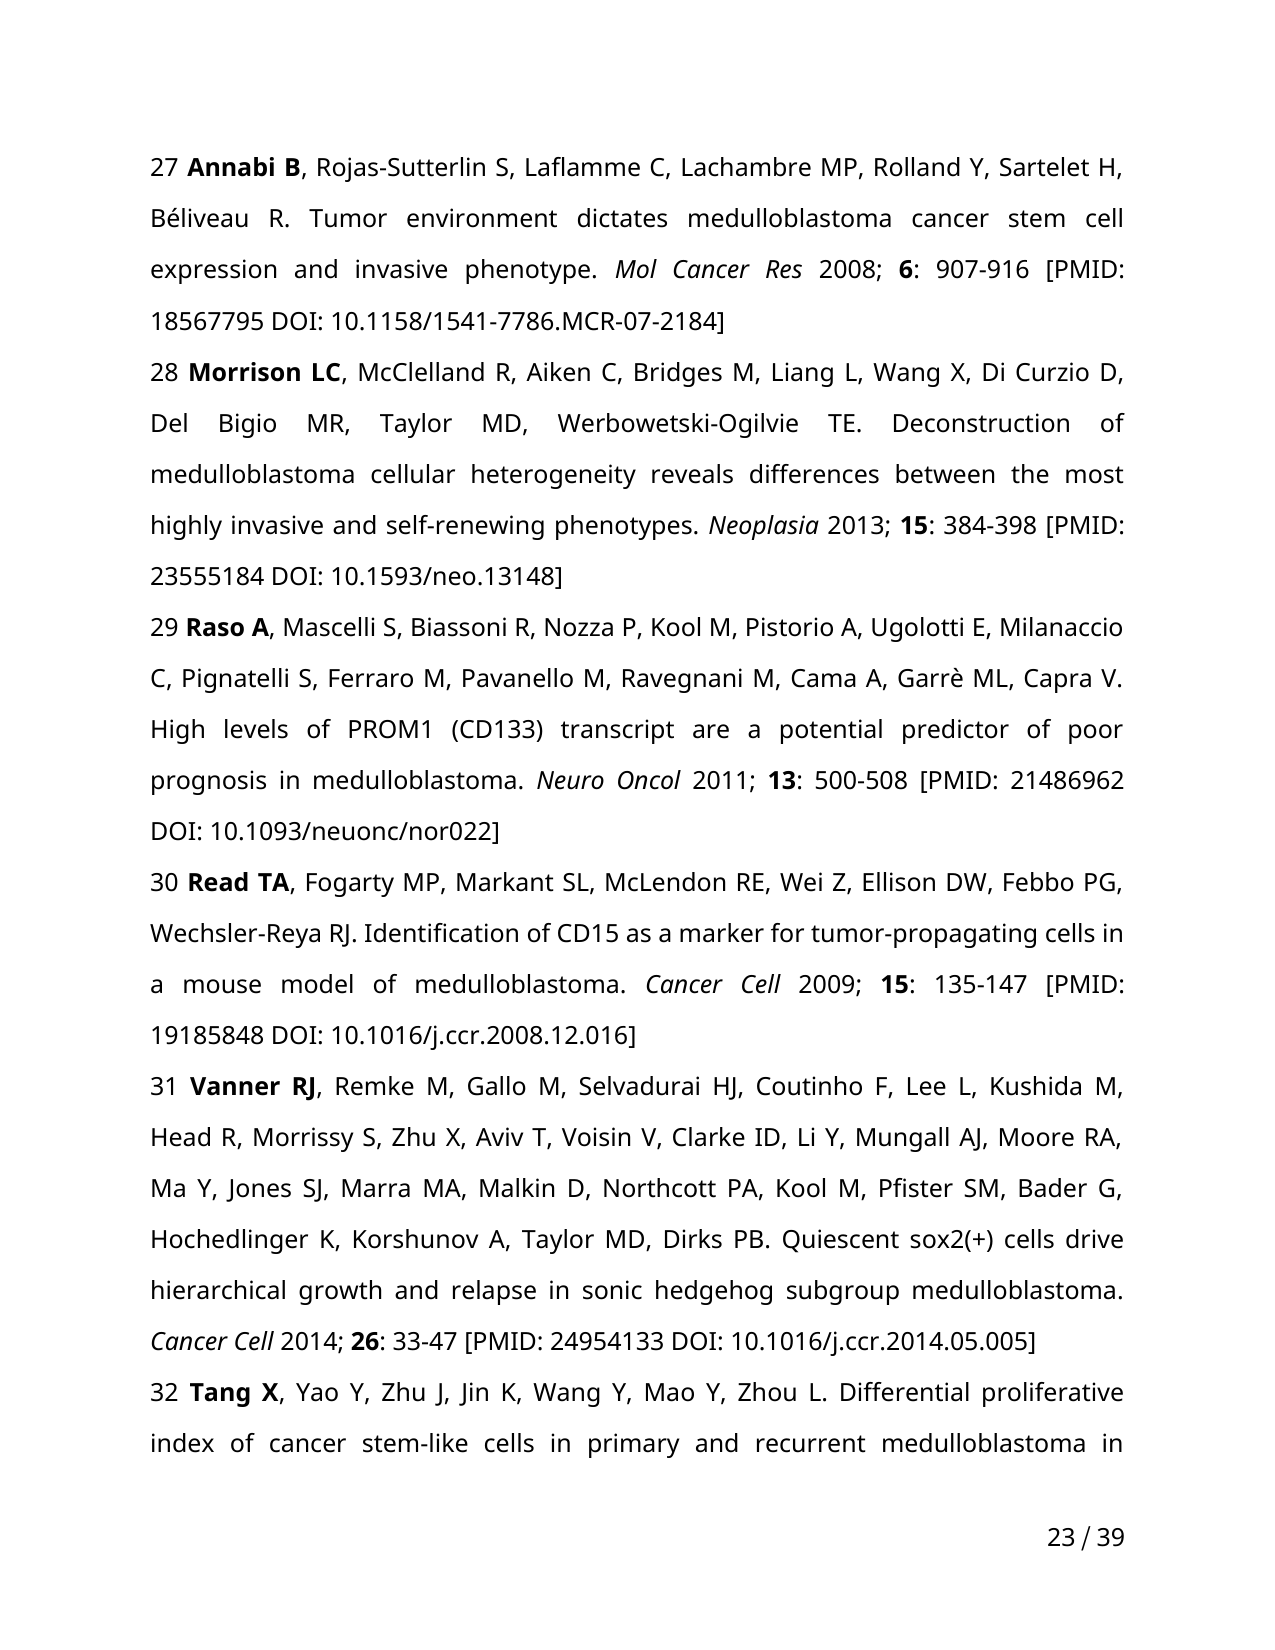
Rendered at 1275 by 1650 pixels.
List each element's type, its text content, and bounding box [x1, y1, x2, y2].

text 30 Read TA, Fogarty MP, Markant SL, McLendon RE, Wei Z, Ellison DW, Febbo PG, Wechsler-Reya RJ. Identification of CD15 as a marker for tumor-propagating cells in a mouse model of medulloblastoma. Cancer Cell 2009; 15: 135-147 [PMID: 19185848 DOI: 10.1016/j.ccr.2008.12.016] [150, 864, 1125, 1052]
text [150, 1375, 1125, 1460]
text 29 Raso A, Mascelli S, Biassoni R, Nozza P, Kool M, Pistorio A, Ugolotti E, Milanaccio C, Pignatelli S, Ferraro M, Pavanello M, Ravegnani M, Cama A, Garrè ML, Capra V. High levels of PROM1 (CD133) transcript are a potential predictor of poor prognosis in medulloblastoma. Neuro Oncol 2011; 13: 500-508 [PMID: 21486962 DOI: 10.1093/neuonc/nor022] [150, 609, 1125, 848]
text 28 Morrison LC, McClelland R, Aiken C, Bridges M, Liang L, Wang X, Di Curzio D, Del Bigio MR, Taylor MD, Werbowetski-Ogilvie TE. Deconstruction of medulloblastoma cellular heterogeneity reveals differences between the most highly invasive and self-renewing phenotypes. Neoplasia 2013; 15: 384-398 [PMID: 23555184 DOI: 10.1593/neo.13148] [150, 354, 1125, 592]
text 31 Vanner RJ, Remke M, Gallo M, Selvadurai HJ, Coutinho F, Lee L, Kushida M, Head R, Morrissy S, Zhu X, Aviv T, Voisin V, Clarke ID, Li Y, Mungall AJ, Moore RA, Ma Y, Jones SJ, Marra MA, Malkin D, Northcott PA, Kool M, Pfister SM, Bader G, Hochedlinger K, Korshunov A, Taylor MD, Dirks PB. Quiescent sox2(+) cells drive hierarchical growth and relapse in sonic hedgehog subgroup medulloblastoma. Cancer Cell 2014; 26: 33-47 [PMID: 24954133 DOI: 10.1016/j.ccr.2014.05.005] [150, 1069, 1125, 1358]
text 27 Annabi B, Rojas-Sutterlin S, Laflamme C, Lachambre MP, Rolland Y, Sartelet H, Béliveau R. Tumor environment dictates medulloblastoma cancer stem cell expression and invasive phenotype. Mol Cancer Res 2008; 6: 907-916 [PMID: 18567795 DOI: 10.1158/1541-7786.MCR-07-2184] [150, 150, 1125, 337]
